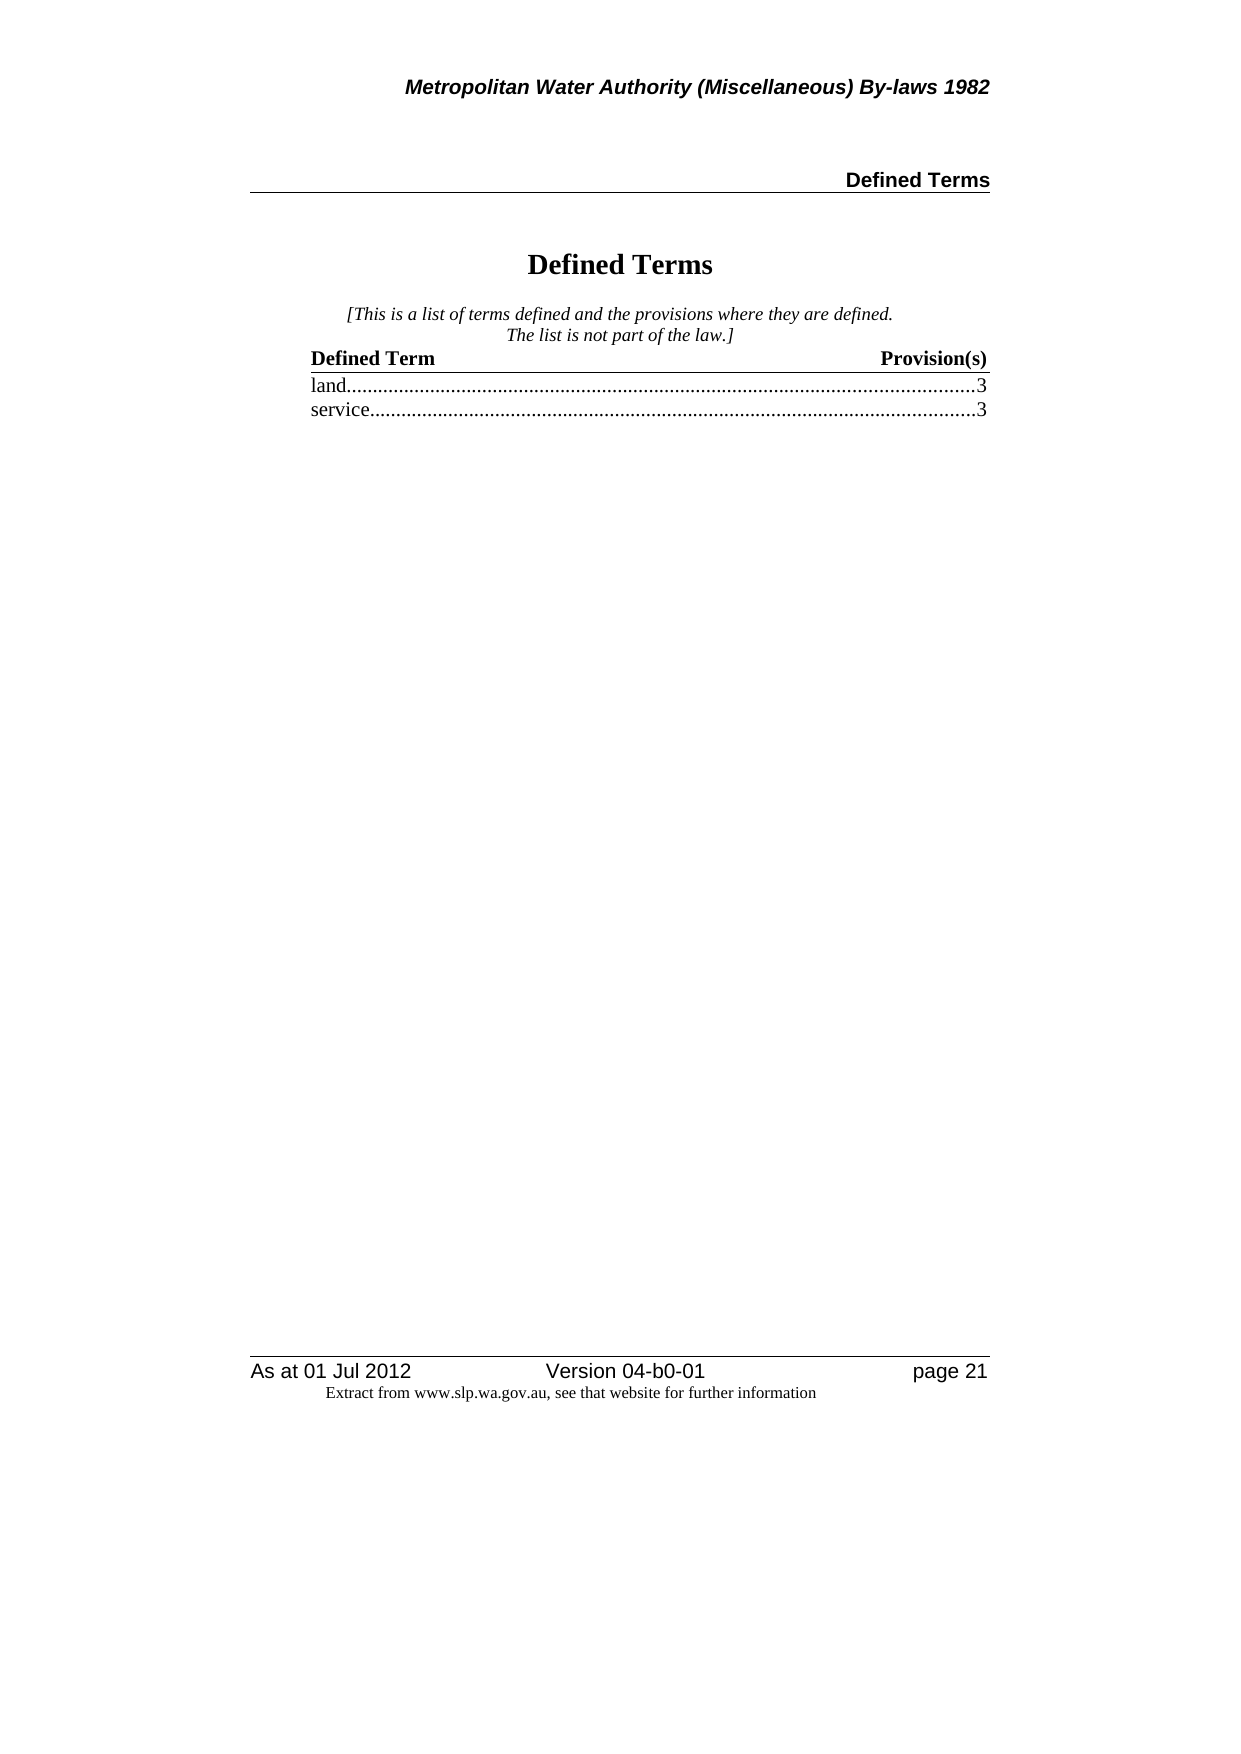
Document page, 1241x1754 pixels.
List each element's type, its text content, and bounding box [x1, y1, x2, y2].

text service 3 [311, 397, 929, 421]
text Defined Term Provision(s) [311, 346, 990, 372]
text [This is a list of terms defined and the provisions where they are defined. The list is not part of the law.] [339, 303, 901, 346]
subtitle Defined Terms [250, 247, 990, 281]
text land 3 [311, 373, 929, 397]
